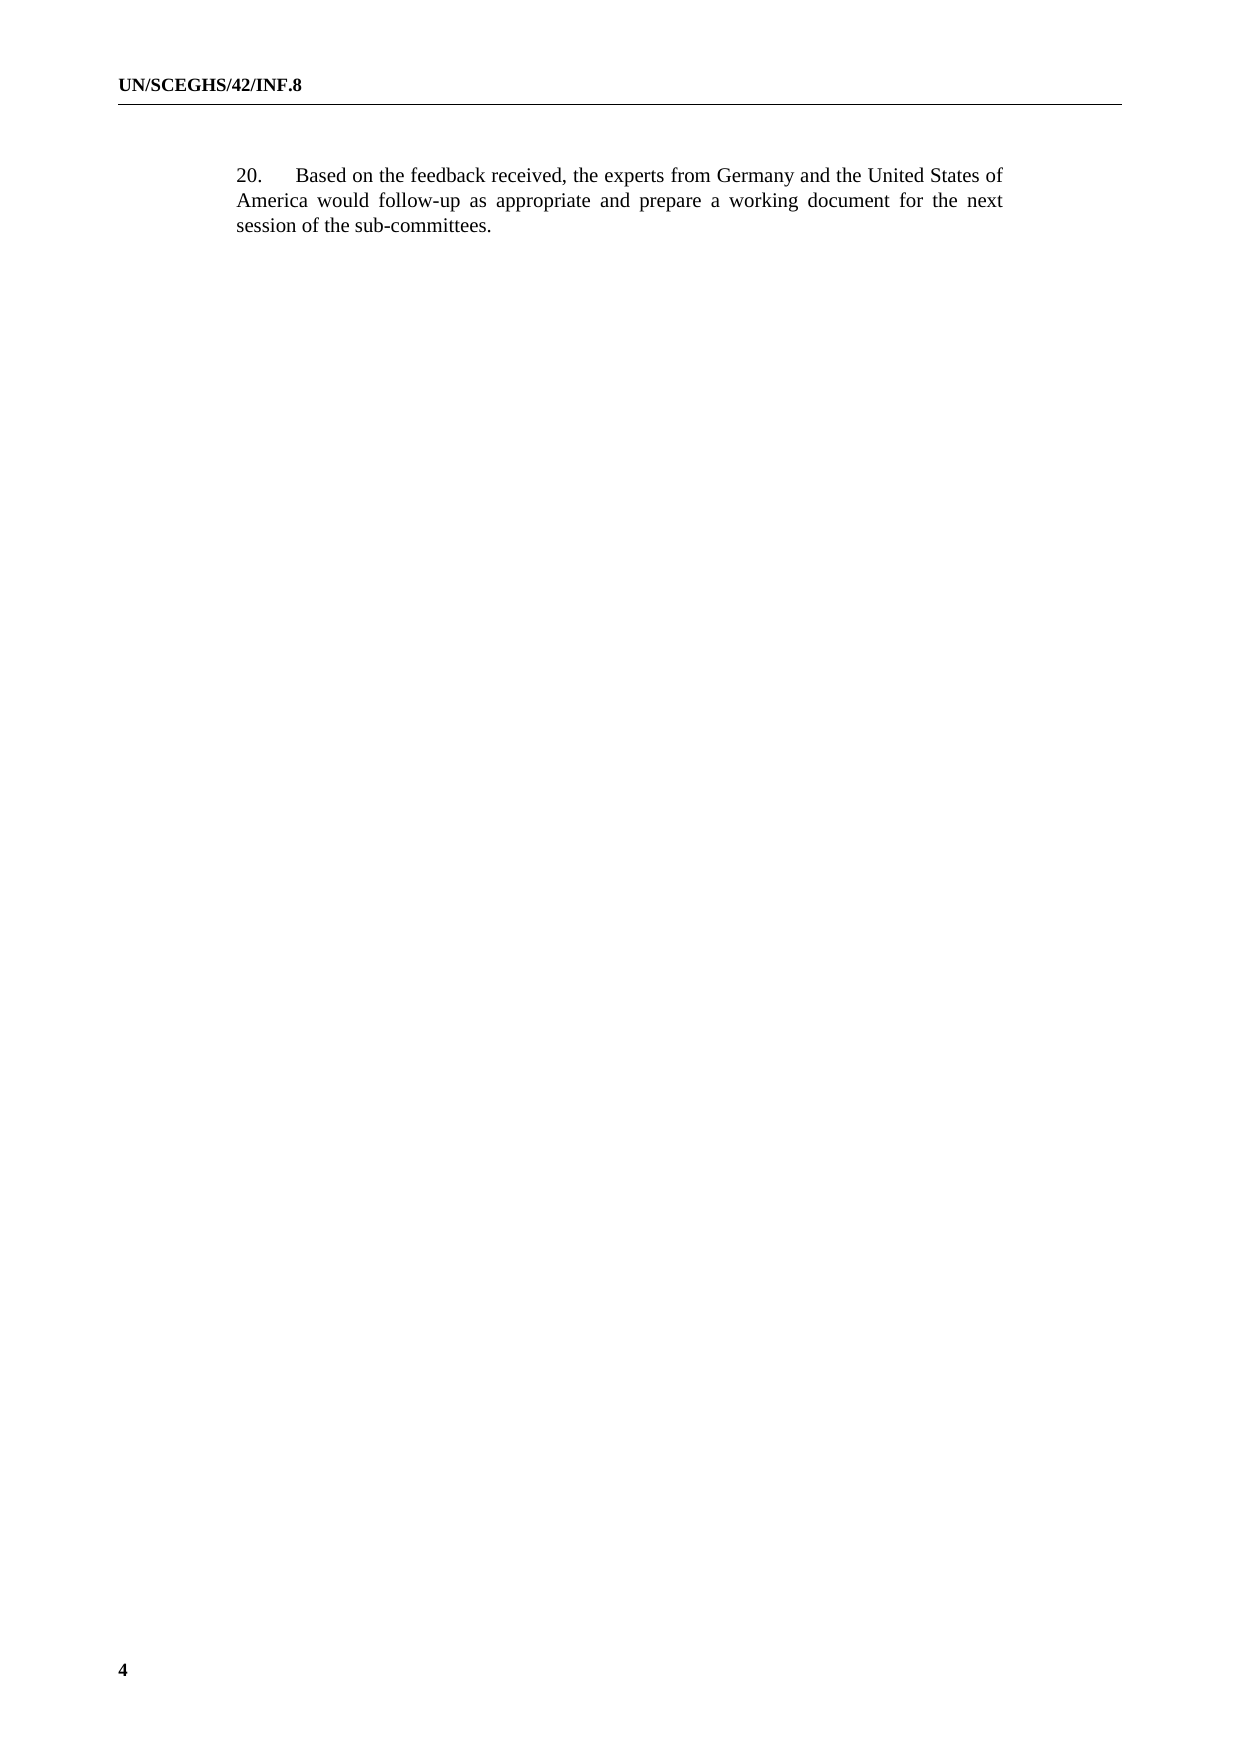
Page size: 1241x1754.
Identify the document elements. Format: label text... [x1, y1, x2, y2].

text 20. Based on the feedback received, the experts from Germany and the United States of America would follow-up as appropriate and prepare a working document for the next session of the sub-committees. [236, 162, 1004, 237]
